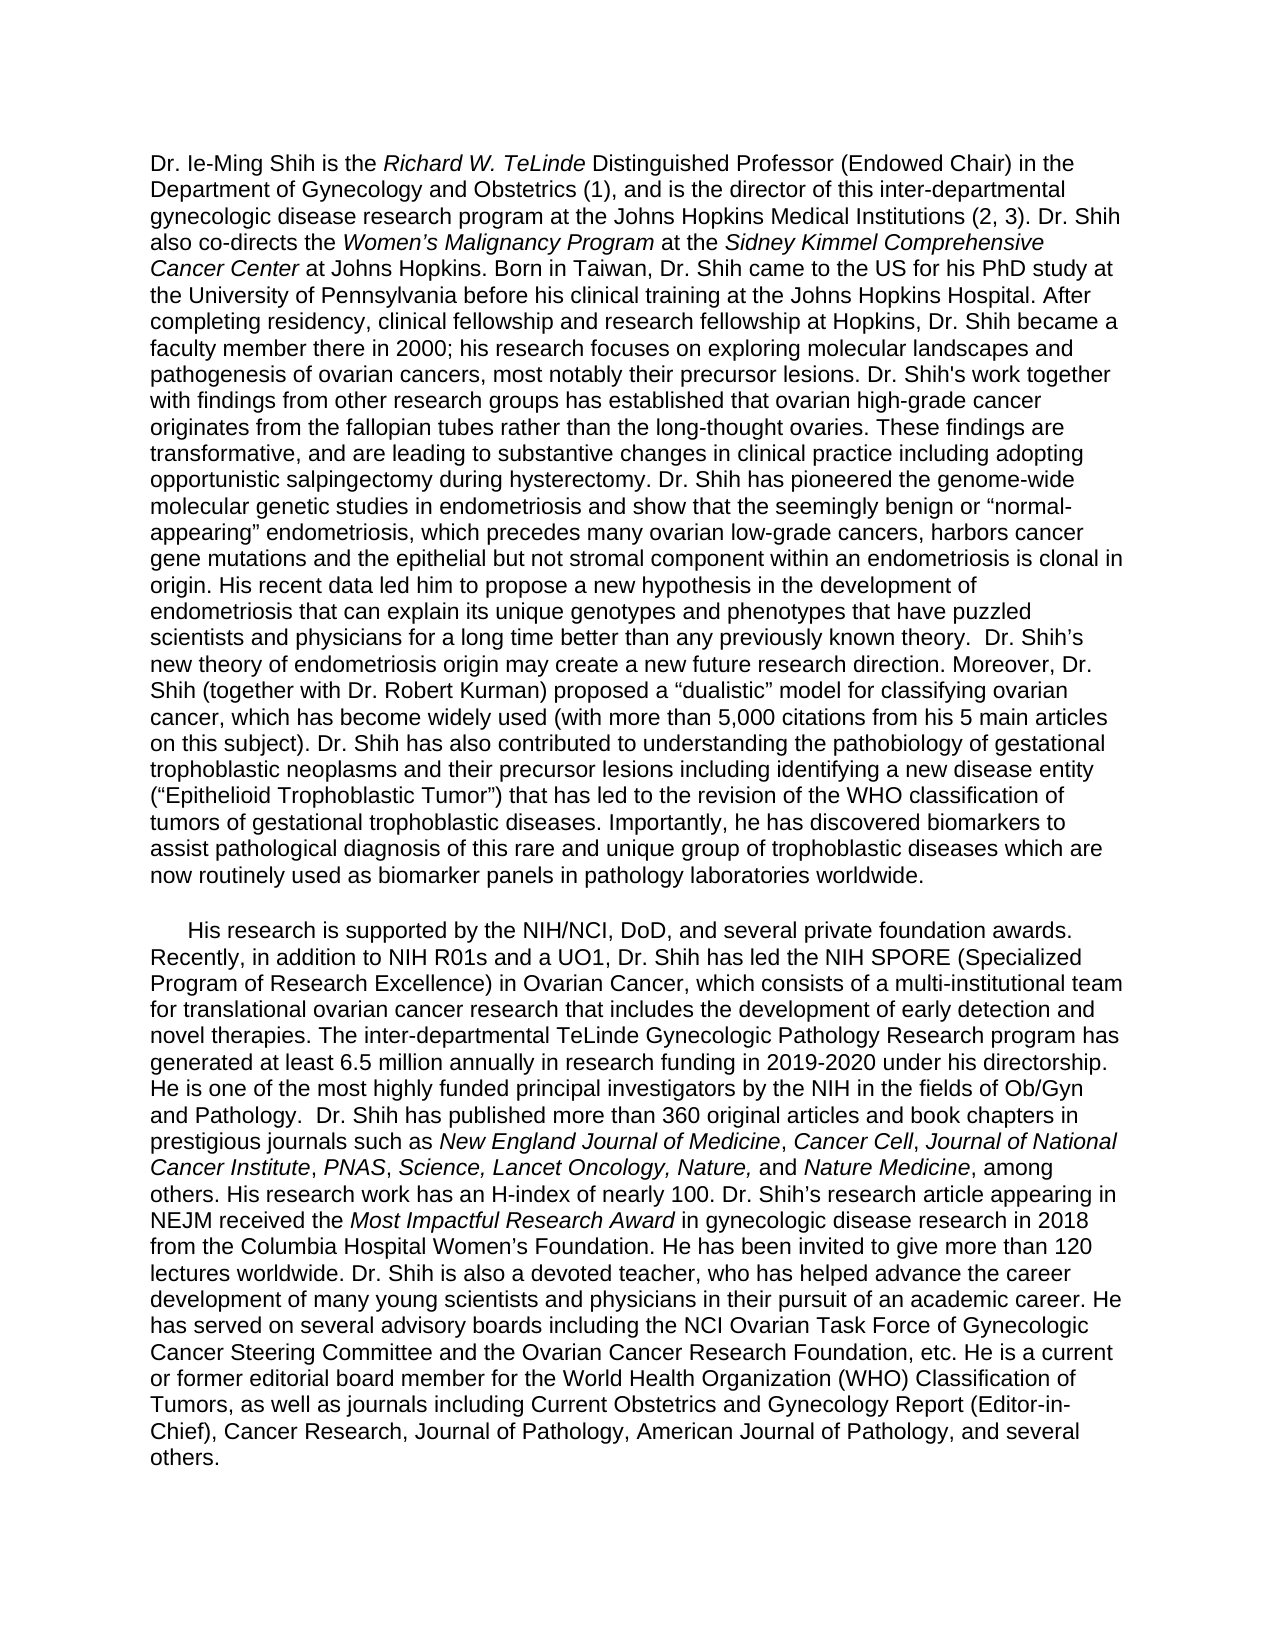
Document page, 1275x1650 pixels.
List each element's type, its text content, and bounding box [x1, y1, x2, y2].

text Dr. Ie-Ming Shih is the Richard W. TeLinde Distinguished Professor (Endowed Chair) in the Department of Gynecology and Obstetrics (1), and is the director of this inter-departmental gynecologic disease research program at the Johns Hopkins Medical Institutions (2, 3). Dr. Shih also co-directs the Women’s Malignancy Program at the Sidney Kimmel Comprehensive Cancer Center at Johns Hopkins. Born in Taiwan, Dr. Shih came to the US for his PhD study at the University of Pennsylvania before his clinical training at the Johns Hopkins Hospital. After completing residency, clinical fellowship and research fellowship at Hopkins, Dr. Shih became a faculty member there in 2000; his research focuses on exploring molecular landscapes and pathogenesis of ovarian cancers, most notably their precursor lesions. Dr. Shih's work together with findings from other research groups has established that ovarian high-grade cancer originates from the fallopian tubes rather than the long-thought ovaries. These findings are transformative, and are leading to substantive changes in clinical practice including adopting opportunistic salpingectomy during hysterectomy. Dr. Shih has pioneered the genome-wide molecular genetic studies in endometriosis and show that the seemingly benign or “normal-appearing” endometriosis, which precedes many ovarian low-grade cancers, harbors cancer gene mutations and the epithelial but not stromal component within an endometriosis is clonal in origin. His recent data led him to propose a new hypothesis in the development of endometriosis that can explain its unique genotypes and phenotypes that have puzzled scientists and physicians for a long time better than any previously known theory. Dr. Shih’s new theory of endometriosis origin may create a new future research direction. Moreover, Dr. Shih (together with Dr. Robert Kurman) proposed a “dualistic” model for classifying ovarian cancer, which has become widely used (with more than 5,000 citations from his 5 main articles on this subject). Dr. Shih has also contributed to understanding the pathobiology of gestational trophoblastic neoplasms and their precursor lesions including identifying a new disease entity (“Epithelioid Trophoblastic Tumor”) that has led to the revision of the WHO classification of tumors of gestational trophoblastic diseases. Importantly, he has discovered biomarkers to assist pathological diagnosis of this rare and unique group of trophoblastic diseases which are now routinely used as biomarker panels in pathology laboratories worldwide. [150, 150, 1125, 888]
text His research is supported by the NIH/NCI, DoD, and several private foundation awards. Recently, in addition to NIH R01s and a UO1, Dr. Shih has led the NIH SPORE (Specialized Program of Research Excellence) in Ovarian Cancer, which consists of a multi-institutional team for translational ovarian cancer research that includes the development of early detection and novel therapies. The inter-departmental TeLinde Gynecologic Pathology Research program has generated at least 6.5 million annually in research funding in 2019-2020 under his directorship. He is one of the most highly funded principal investigators by the NIH in the fields of Ob/Gyn and Pathology. Dr. Shih has published more than 360 original articles and book chapters in prestigious journals such as New England Journal of Medicine, Cancer Cell, Journal of National Cancer Institute, PNAS, Science, Lancet Oncology, Nature, and Nature Medicine, among others. His research work has an H-index of nearly 100. Dr. Shih’s research article appearing in NEJM received the Most Impactful Research Award in gynecologic disease research in 2018 from the Columbia Hospital Women’s Foundation. He has been invited to give more than 120 lectures worldwide. Dr. Shih is also a devoted teacher, who has helped advance the career development of many young scientists and physicians in their pursuit of an academic career. He has served on several advisory boards including the NCI Ovarian Task Force of Gynecologic Cancer Steering Committee and the Ovarian Cancer Research Foundation, etc. He is a current or former editorial board member for the World Health Organization (WHO) Classification of Tumors, as well as journals including Current Obstetrics and Gynecology Report (Editor-in-Chief), Cancer Research, Journal of Pathology, American Journal of Pathology, and several others. [150, 917, 1125, 1471]
